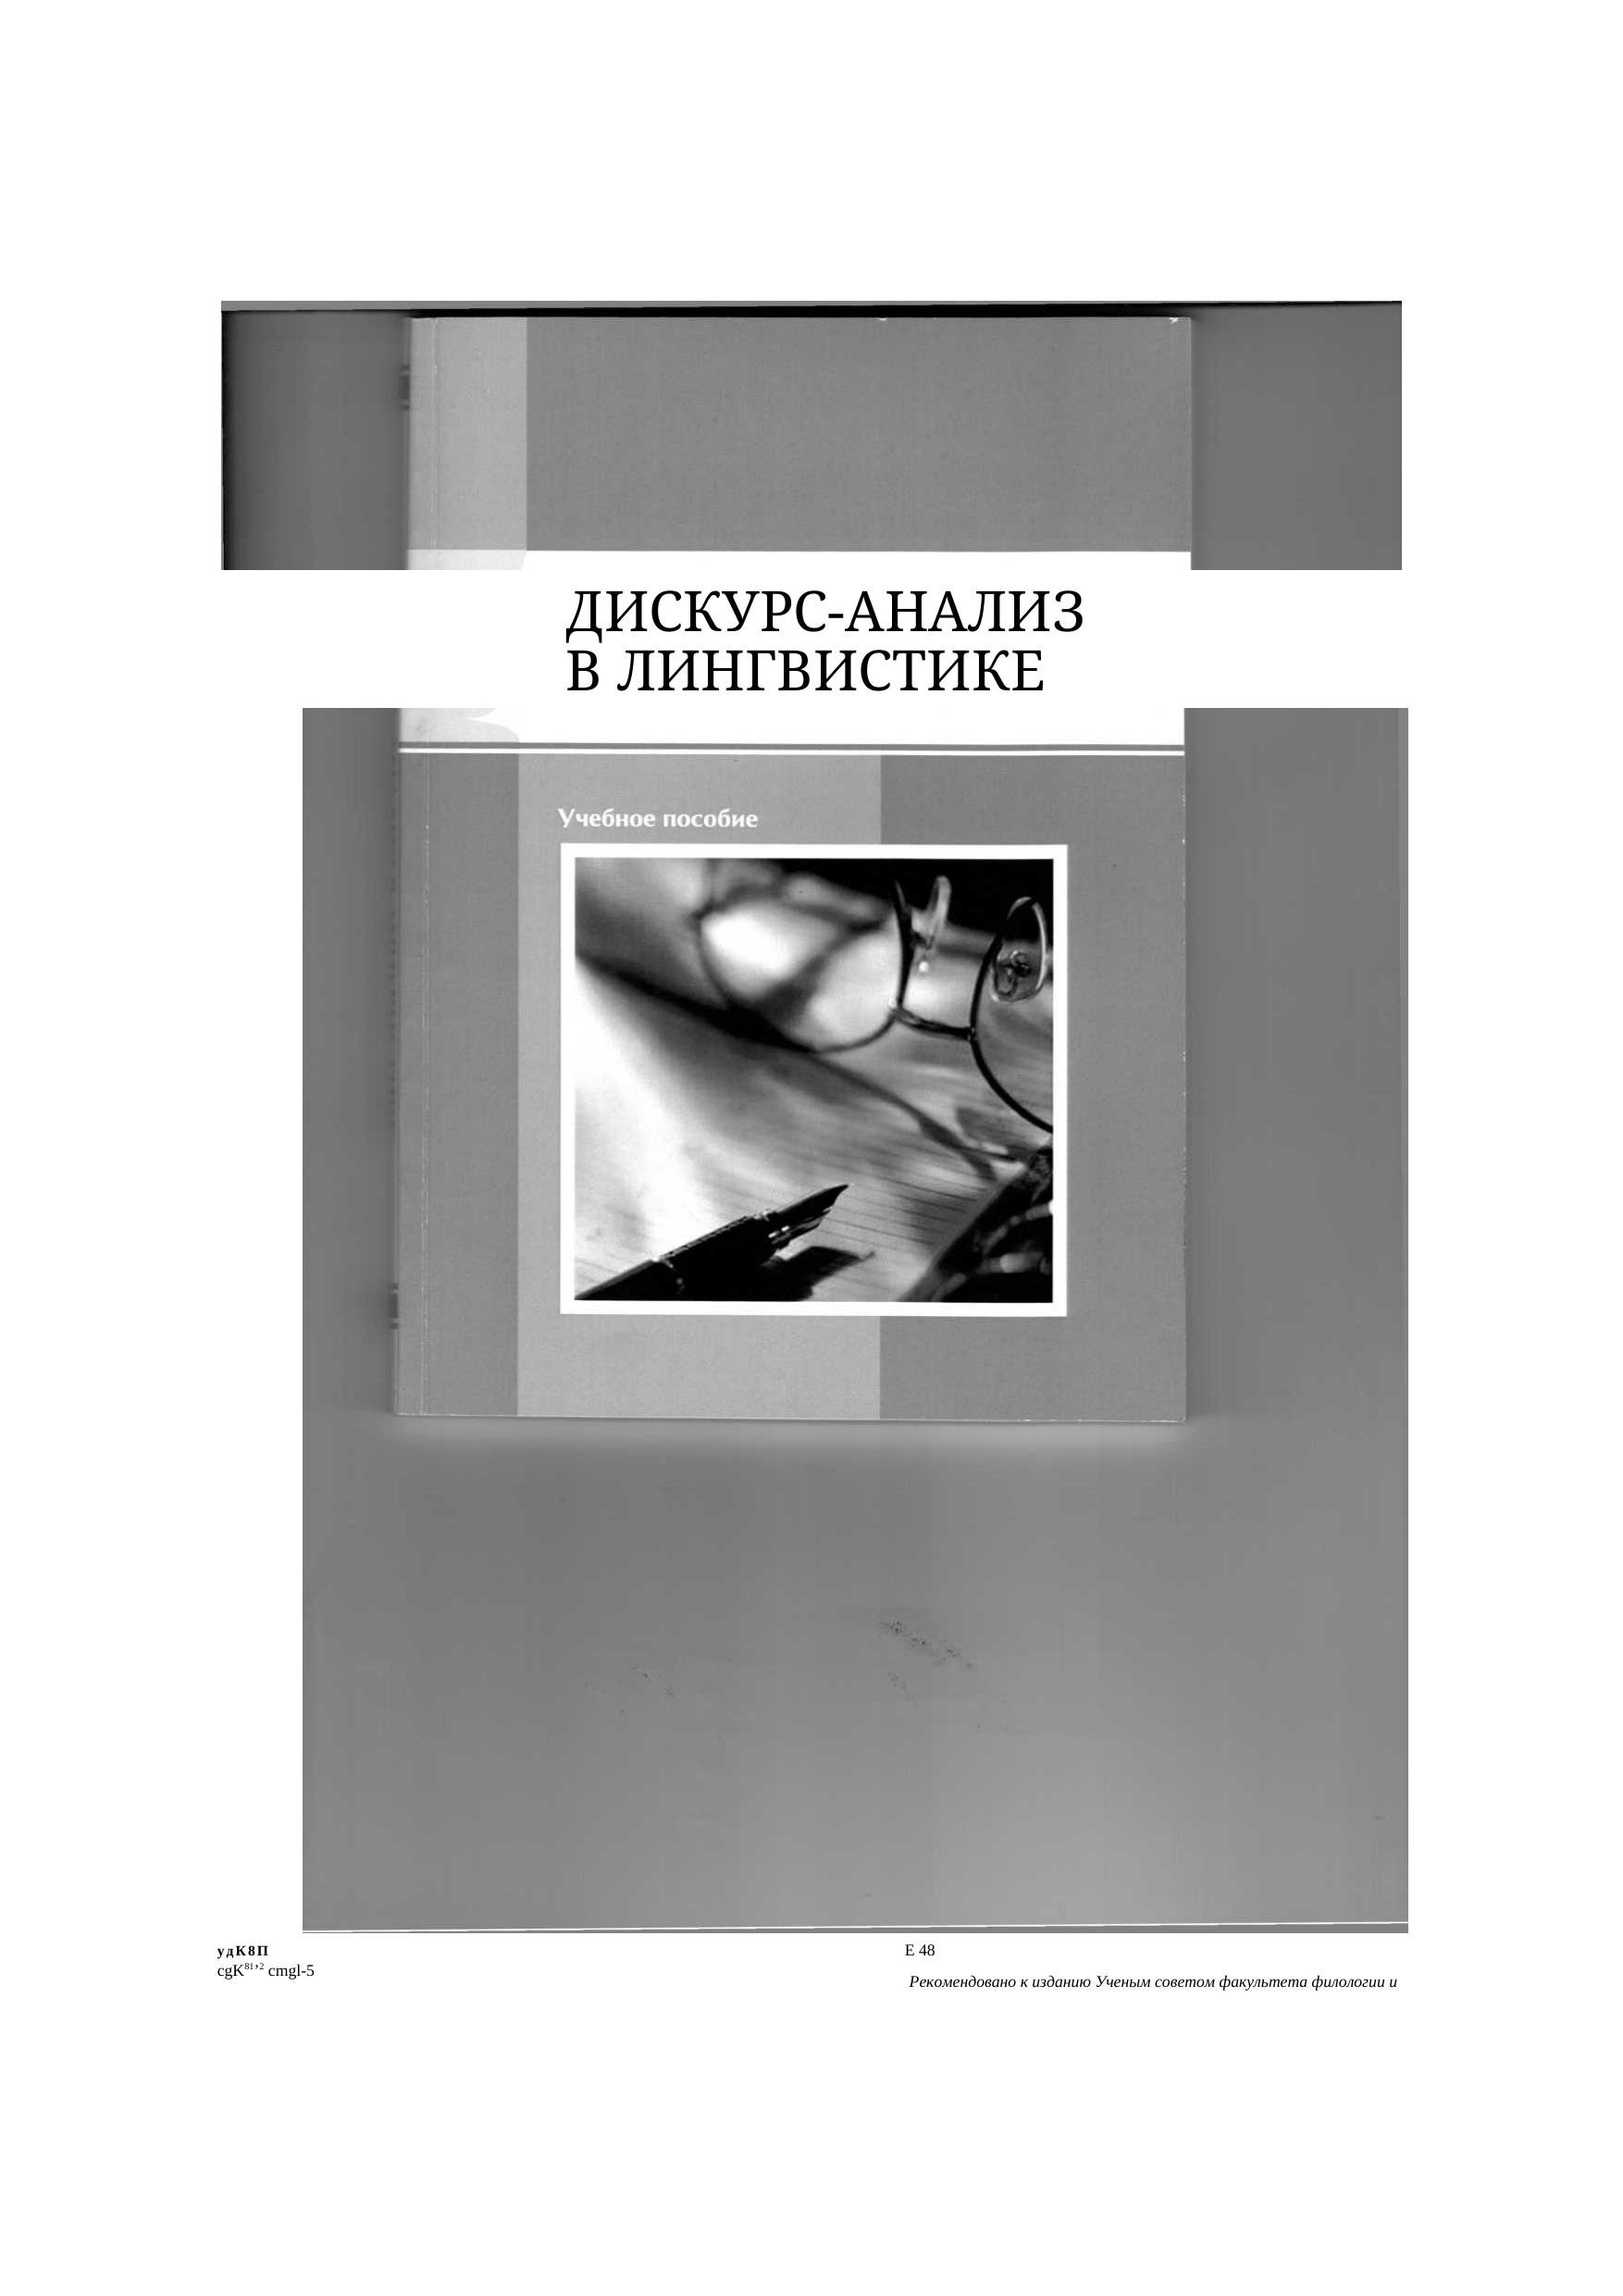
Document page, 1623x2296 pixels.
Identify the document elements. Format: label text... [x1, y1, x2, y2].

text Рекомендовано к изданию Ученым советом факультета филологии и мировых языков и РИСО КазНУ им. аль-Фараби (протокол №3 от 17 мая 2016 г.) [903, 1971, 1404, 1992]
picture [221, 301, 1402, 570]
picture [303, 708, 1408, 1933]
text удК8П cgK81’2 cmgl-5 E 48 [217, 1941, 316, 1980]
text удК8П cgK81’2 cmgl-5 E 48 [905, 1941, 1003, 1960]
text ДИСКУРС-АНАЛИЗ В ЛИНГВИСТИКЕ [566, 585, 1117, 702]
